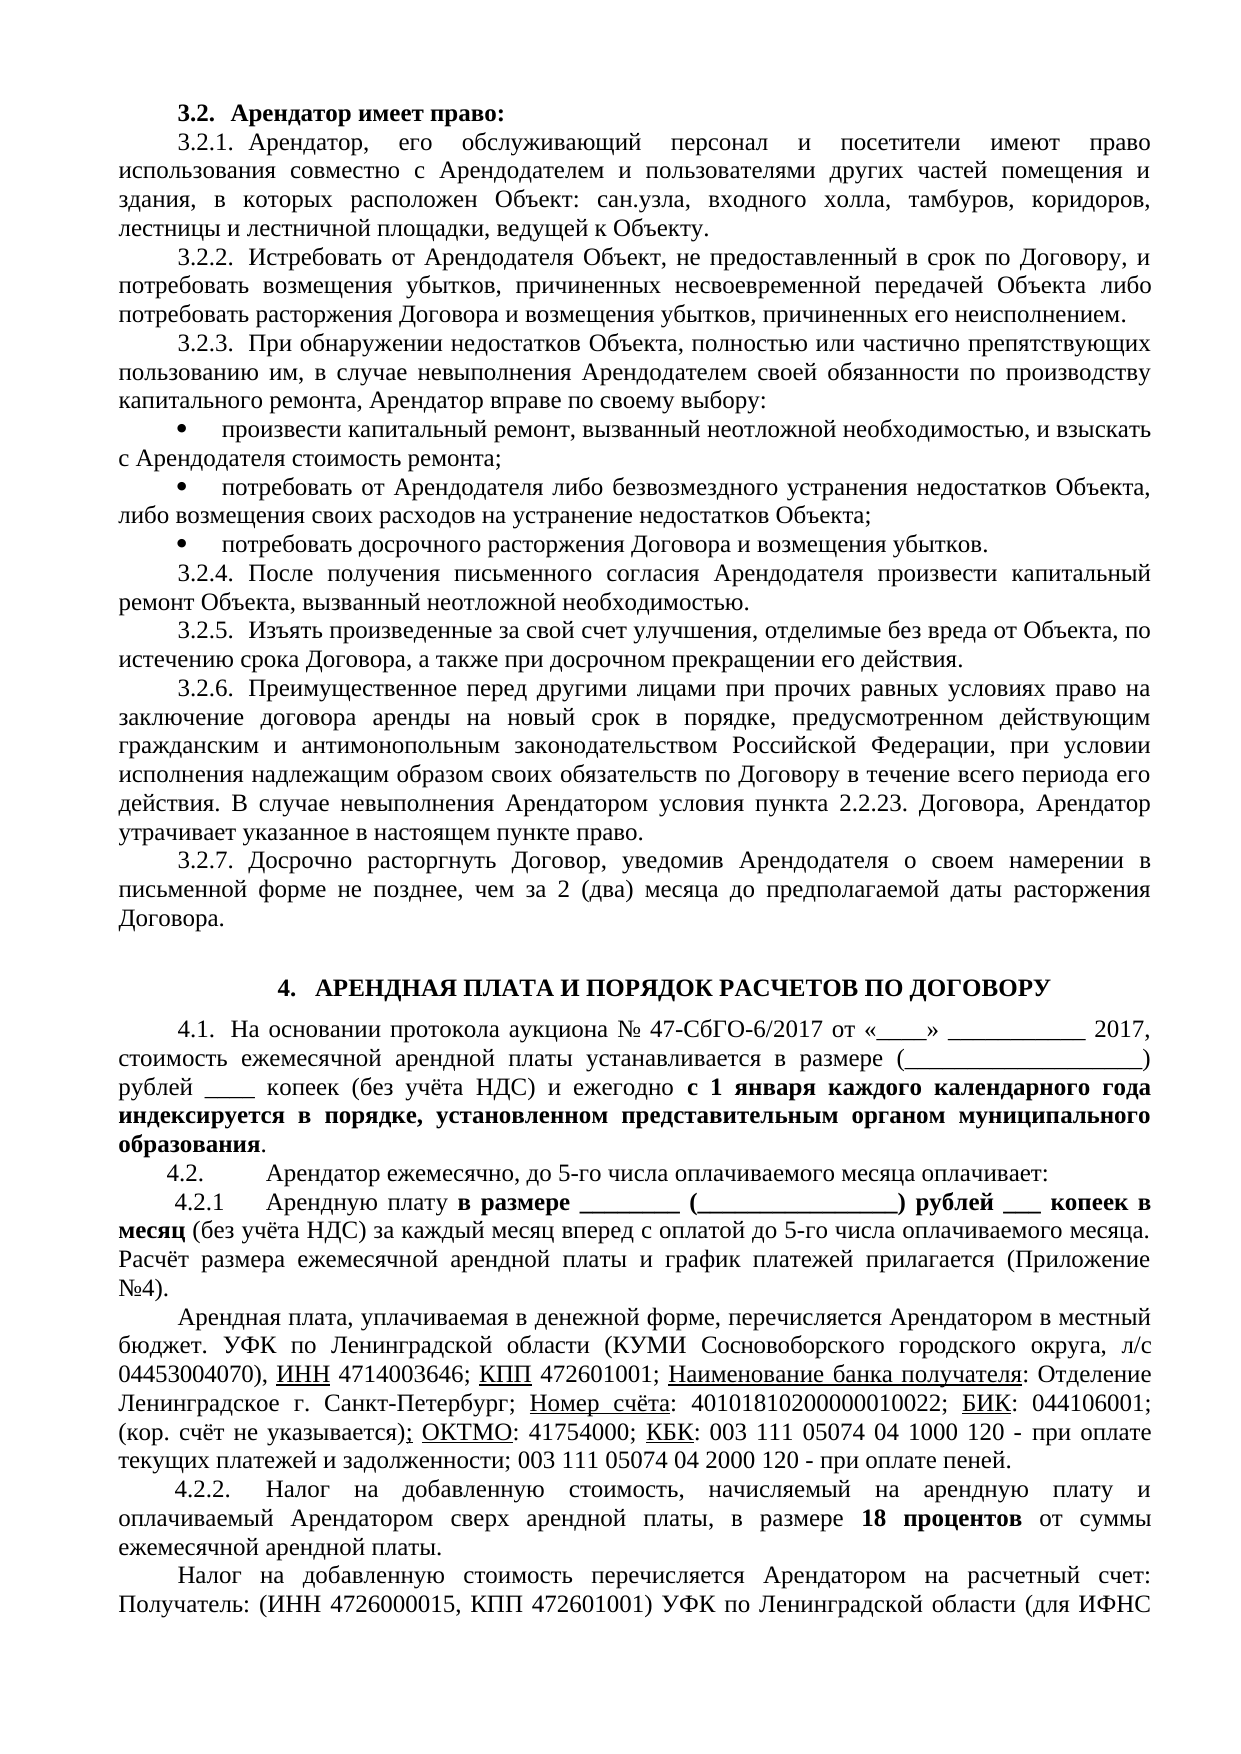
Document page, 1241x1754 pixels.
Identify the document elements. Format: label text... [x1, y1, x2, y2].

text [118, 1560, 1152, 1618]
list Изъять произведенные за свой счет улучшения, отделимые без вреда от Объекта, по истечению срока Договора, а также при досрочном прекращении его действия. [118, 615, 1152, 673]
list Налог на добавленную стоимость, начисляемый на арендную плату и оплачиваемый Арендатором сверх арендной платы, в размере 18 процентов от суммы ежемесячной арендной платы. [118, 1474, 1152, 1560]
list произвести капитальный ремонт, вызванный неотложной необходимостью, и взыскать с Арендодателя стоимость ремонта; [118, 414, 1152, 472]
list Преимущественное перед другими лицами при прочих равных условиях право на заключение договора аренды на новый срок в порядке, предусмотренном действующим гражданским и антимонопольным законодательством Российской Федерации, при условии исполнения надлежащим образом своих обязательств по Договору в течение всего периода его действия. В случае невыполнения Арендатором условия пункта 2.2.23. Договора, Арендатор утрачивает указанное в настоящем пункте право. [118, 673, 1152, 845]
text Арендная плата, уплачиваемая в денежной форме, перечисляется Арендатором в местный бюджет. УФК по Ленинградской области (КУМИ Сосновоборского городского округа, л/с 04453004070), ИНН 4714003646; КПП 472601001; Наименование банка получателя: Отделение Ленинградское г. Санкт-Петербург; Номер счёта: 40101810200000010022; БИК: 044106001; (кор. счёт не указывается); ОКТМО: 41754000; КБК: 003 111 05074 04 1000 120 - при оплате текущих платежей и задолженности; 003 111 05074 04 2000 120 - при оплате пеней. [118, 1302, 1152, 1474]
list На основании протокола аукциона № 47-СбГО-6/2017 от «____» ___________ 2017, стоимость ежемесячной арендной платы устанавливается в размере (___________________) рублей ____ копеек (без учёта НДС) и ежегодно с 1 января каждого календарного года индексируется в порядке, установленном представительным органом муниципального образования. [118, 1014, 1152, 1158]
list После получения письменного согласия Арендодателя произвести капитальный ремонт Объекта, вызванный неотложной необходимостью. [118, 558, 1152, 615]
list Досрочно расторгнуть Договор, уведомив Арендодателя о своем намерении в письменной форме не позднее, чем за 2 (два) месяца до предполагаемой даты расторжения Договора. [118, 845, 1152, 932]
list При обнаружении недостатков Объекта, полностью или частично препятствующих пользованию им, в случае невыполнения Арендодателем своей обязанности по производству капитального ремонта, Арендатор вправе по своему выбору: [118, 328, 1152, 414]
list Арендатор, его обслуживающий персонал и посетители имеют право использования совместно с Арендодателем и пользователями других частей помещения и здания, в которых расположен Объект: сан.узла, входного холла, тамбуров, коридоров, лестницы и лестничной площадки, ведущей к Объекту. [118, 127, 1152, 242]
list Истребовать от Арендодателя Объект, не предоставленный в срок по Договору, и потребовать возмещения убытков, причиненных несвоевременной передачей Объекта либо потребовать расторжения Договора и возмещения убытков, причиненных его неисполнением. [118, 242, 1152, 328]
list потребовать от Арендодателя либо безвозмездного устранения недостатков Объекта, либо возмещения своих расходов на устранение недостатков Объекта; [118, 472, 1152, 529]
list АРЕНДНАЯ ПЛАТА И ПОРЯДОК РАСЧЕТОВ ПО ДОГОВОРУ [177, 973, 1152, 1002]
list Арендную плату в размере ________ (________________) рублей ___ копеек в месяц (без учёта НДС) за каждый месяц вперед с оплатой до 5-го числа оплачиваемого месяца. Расчёт размера ежемесячной арендной платы и график платежей прилагается (Приложение №4). [118, 1187, 1152, 1302]
list потребовать досрочного расторжения Договора и возмещения убытков. [118, 529, 1152, 558]
list Арендатор ежемесячно, до 5-го числа оплачиваемого месяца оплачивает: [148, 1158, 1152, 1187]
list Арендатор имеет право: [118, 98, 1152, 127]
